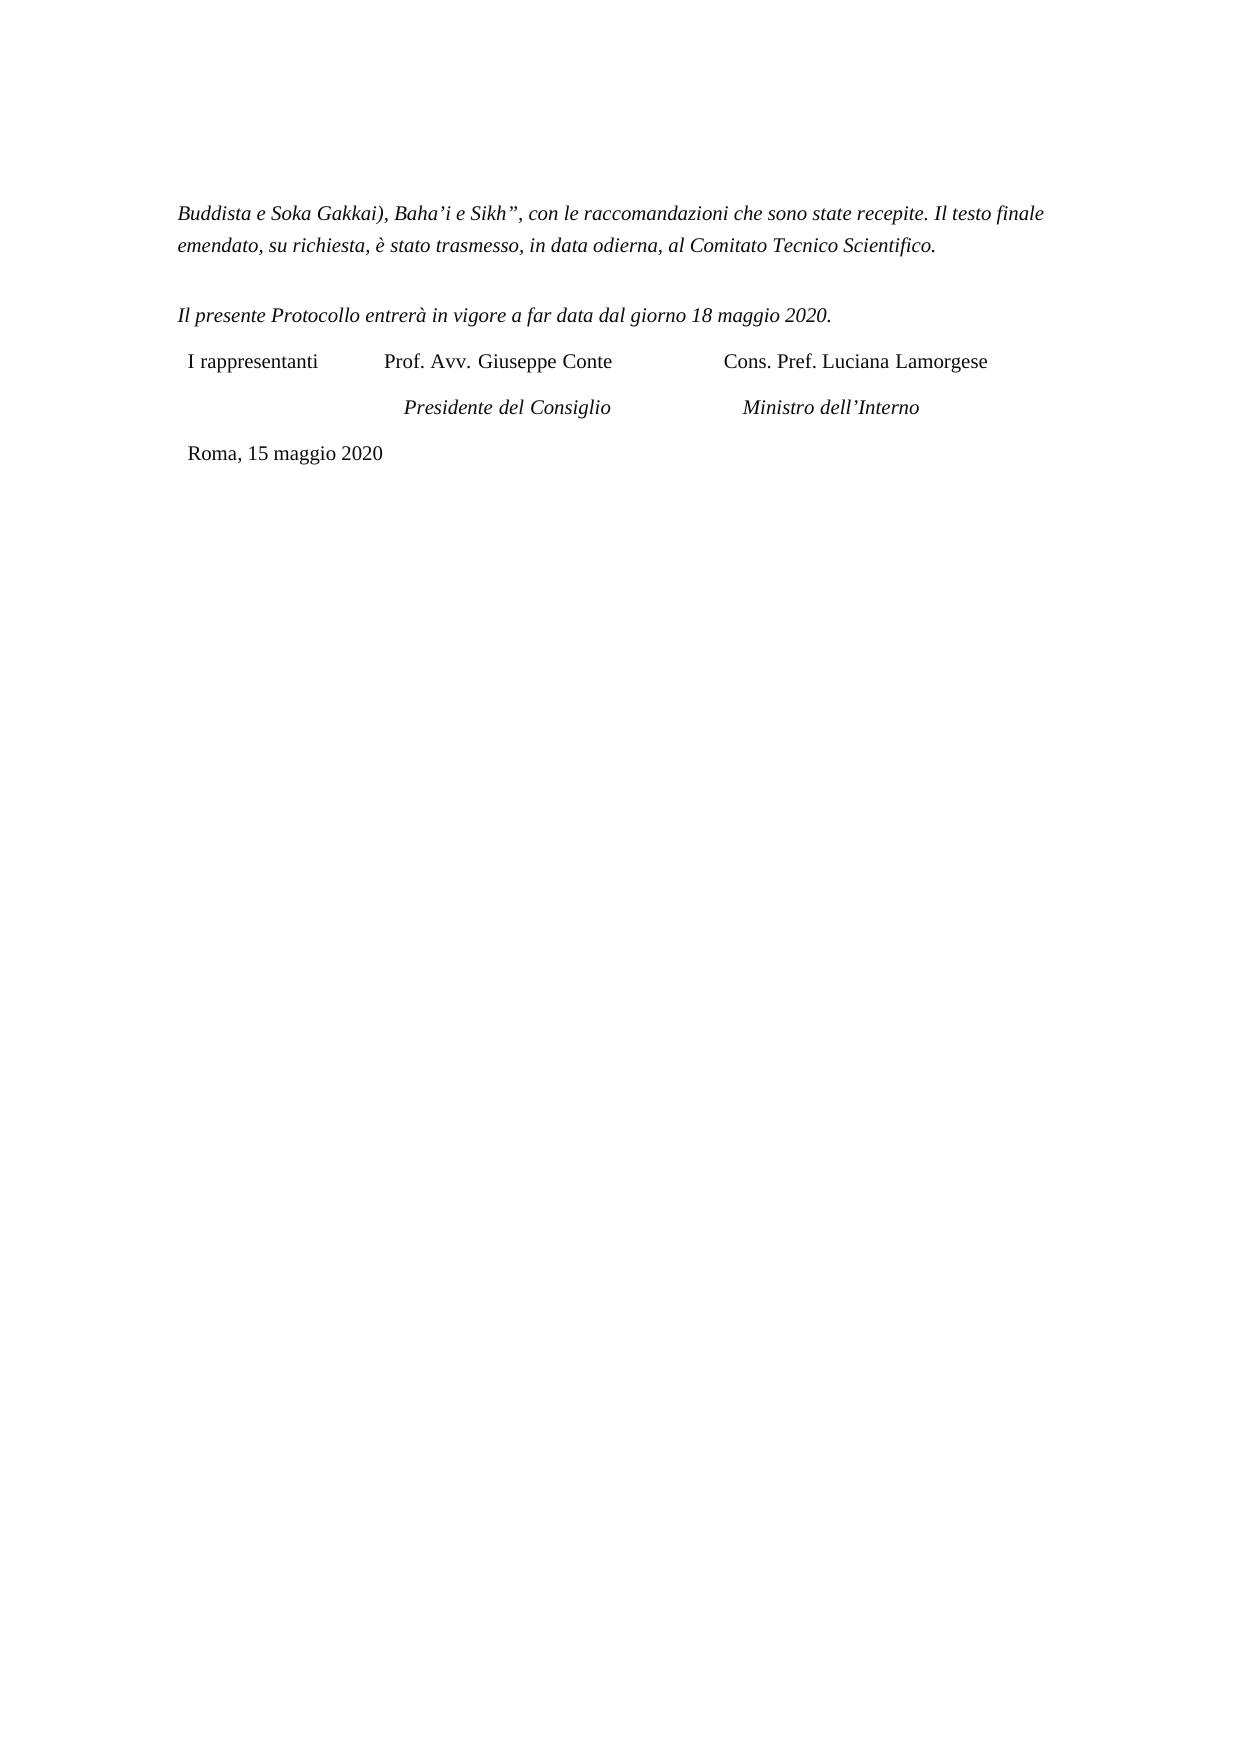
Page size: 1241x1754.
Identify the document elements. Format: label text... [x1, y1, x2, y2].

text Il presente Protocollo entrerà in vigore a far data dal giorno 18 maggio 2020. [177, 303, 1126, 327]
text Buddista e Soka Gakkai), Baha’i e Sikh”, con le raccomandazioni che sono state recepite. Il testo finale [177, 201, 1126, 225]
text emendato, su richiesta, è stato trasmesso, in data odierna, al Comitato Tecnico Scientifico. [177, 233, 1126, 257]
text Presidente del Consiglio Ministro dell’Interno [404, 395, 1126, 419]
text I rappresentanti Prof. Avv. Giuseppe Conte Cons. Pref. Luciana Lamorgese [187, 349, 1126, 373]
text Roma, 15 maggio 2020 [187, 441, 1126, 465]
